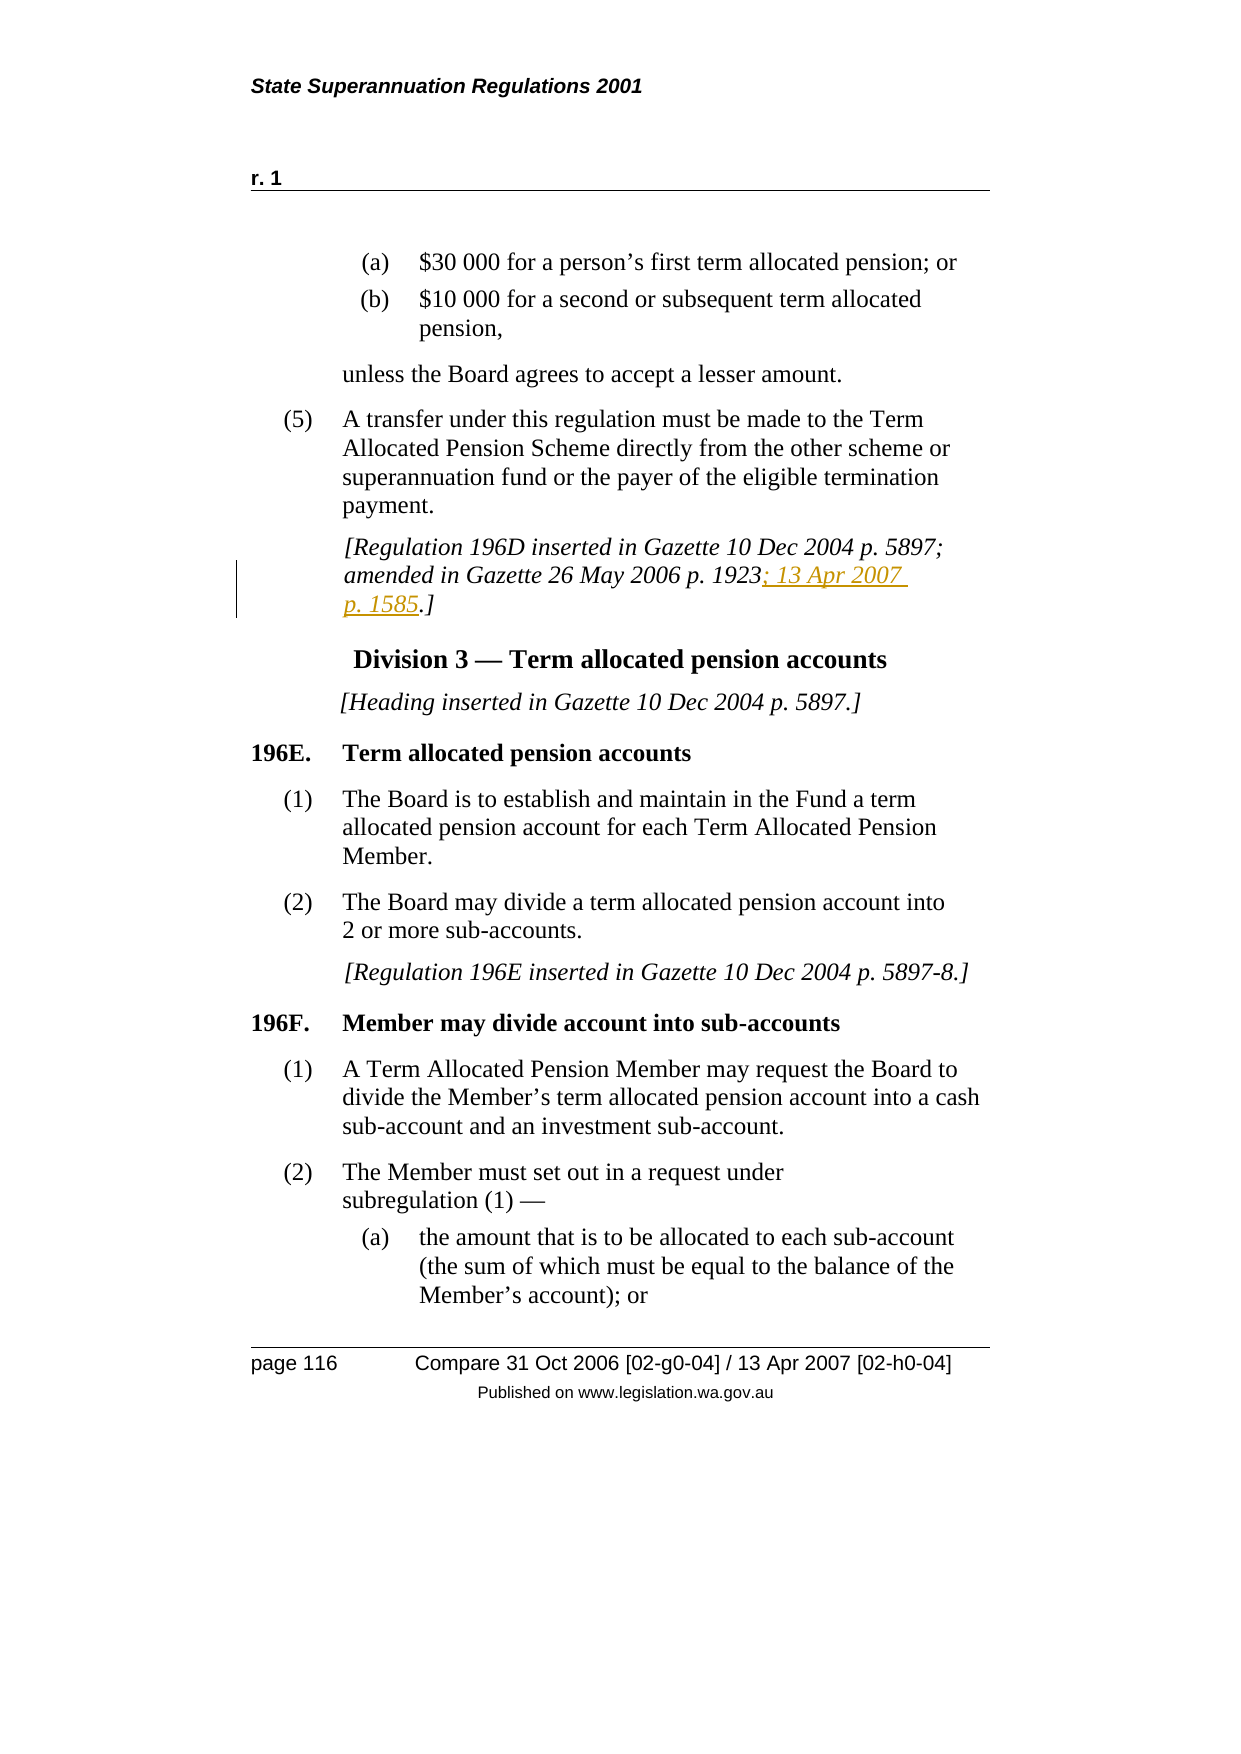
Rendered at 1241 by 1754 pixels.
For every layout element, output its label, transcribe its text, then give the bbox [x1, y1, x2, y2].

subtitle 196F. Member may divide account into sub-accounts [251, 1008, 990, 1037]
text (1) The Board is to establish and maintain in the Fund a term allocated pension account for each Term Allocated Pension Member. [251, 784, 990, 870]
text (2) The Member must set out in a request under subregulation (1) — [251, 1157, 990, 1214]
subtitle 196E. Term allocated pension accounts [251, 738, 990, 767]
text [Regulation 196D inserted in Gazette 10 Dec 2004 p. 5897; amended in Gazette 26 May 2006 p. 1923.] [251, 532, 990, 618]
subtitle Division 3 — Term allocated pension accounts [251, 643, 990, 674]
text [Regulation 196E inserted in Gazette 10 Dec 2004 p. 5897-8.] [251, 957, 990, 985]
text (a) the amount that is to be allocated to each sub-account (the sum of which must be equal to the balance of the Member’s account); or [251, 1222, 990, 1309]
text (2) The Board may divide a term allocated pension account into 2 or more sub-accounts. [251, 887, 990, 944]
text (a) $30 000 for a person’s first term allocated pension; or [251, 247, 990, 276]
text unless the Board agrees to accept a lesser amount. [251, 359, 990, 387]
text (b) $10 000 for a second or subsequent term allocated pension, [251, 284, 990, 342]
text (5) A transfer under this regulation must be made to the Term Allocated Pension Scheme directly from the other scheme or superannuation fund or the payer of the eligible termination payment. [251, 404, 990, 519]
subtitle [Heading inserted in Gazette 10 Dec 2004 p. 5897.] [251, 687, 990, 715]
text (1) A Term Allocated Pension Member may request the Board to divide the Member’s term allocated pension account into a cash sub-account and an investment sub-account. [251, 1054, 990, 1140]
